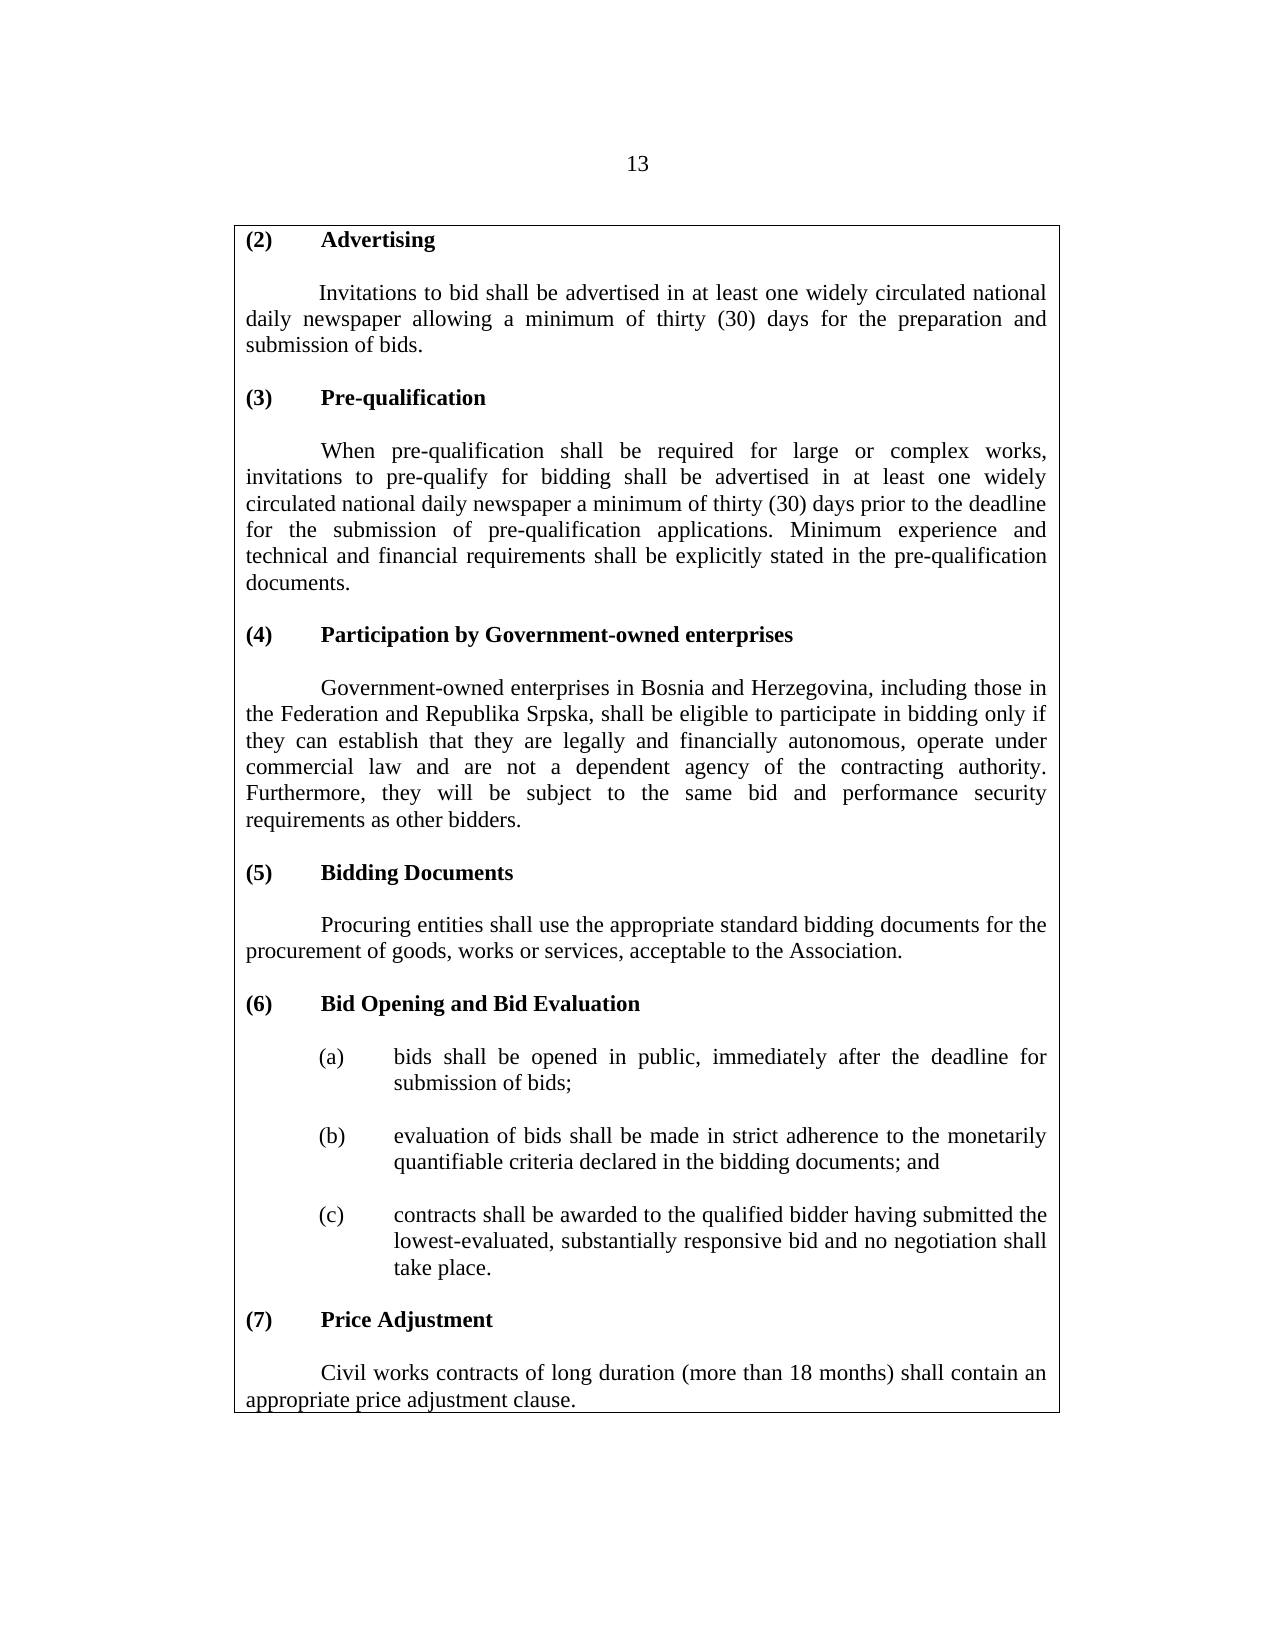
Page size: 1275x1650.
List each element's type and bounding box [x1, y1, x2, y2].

table_header [235, 226, 1059, 1412]
